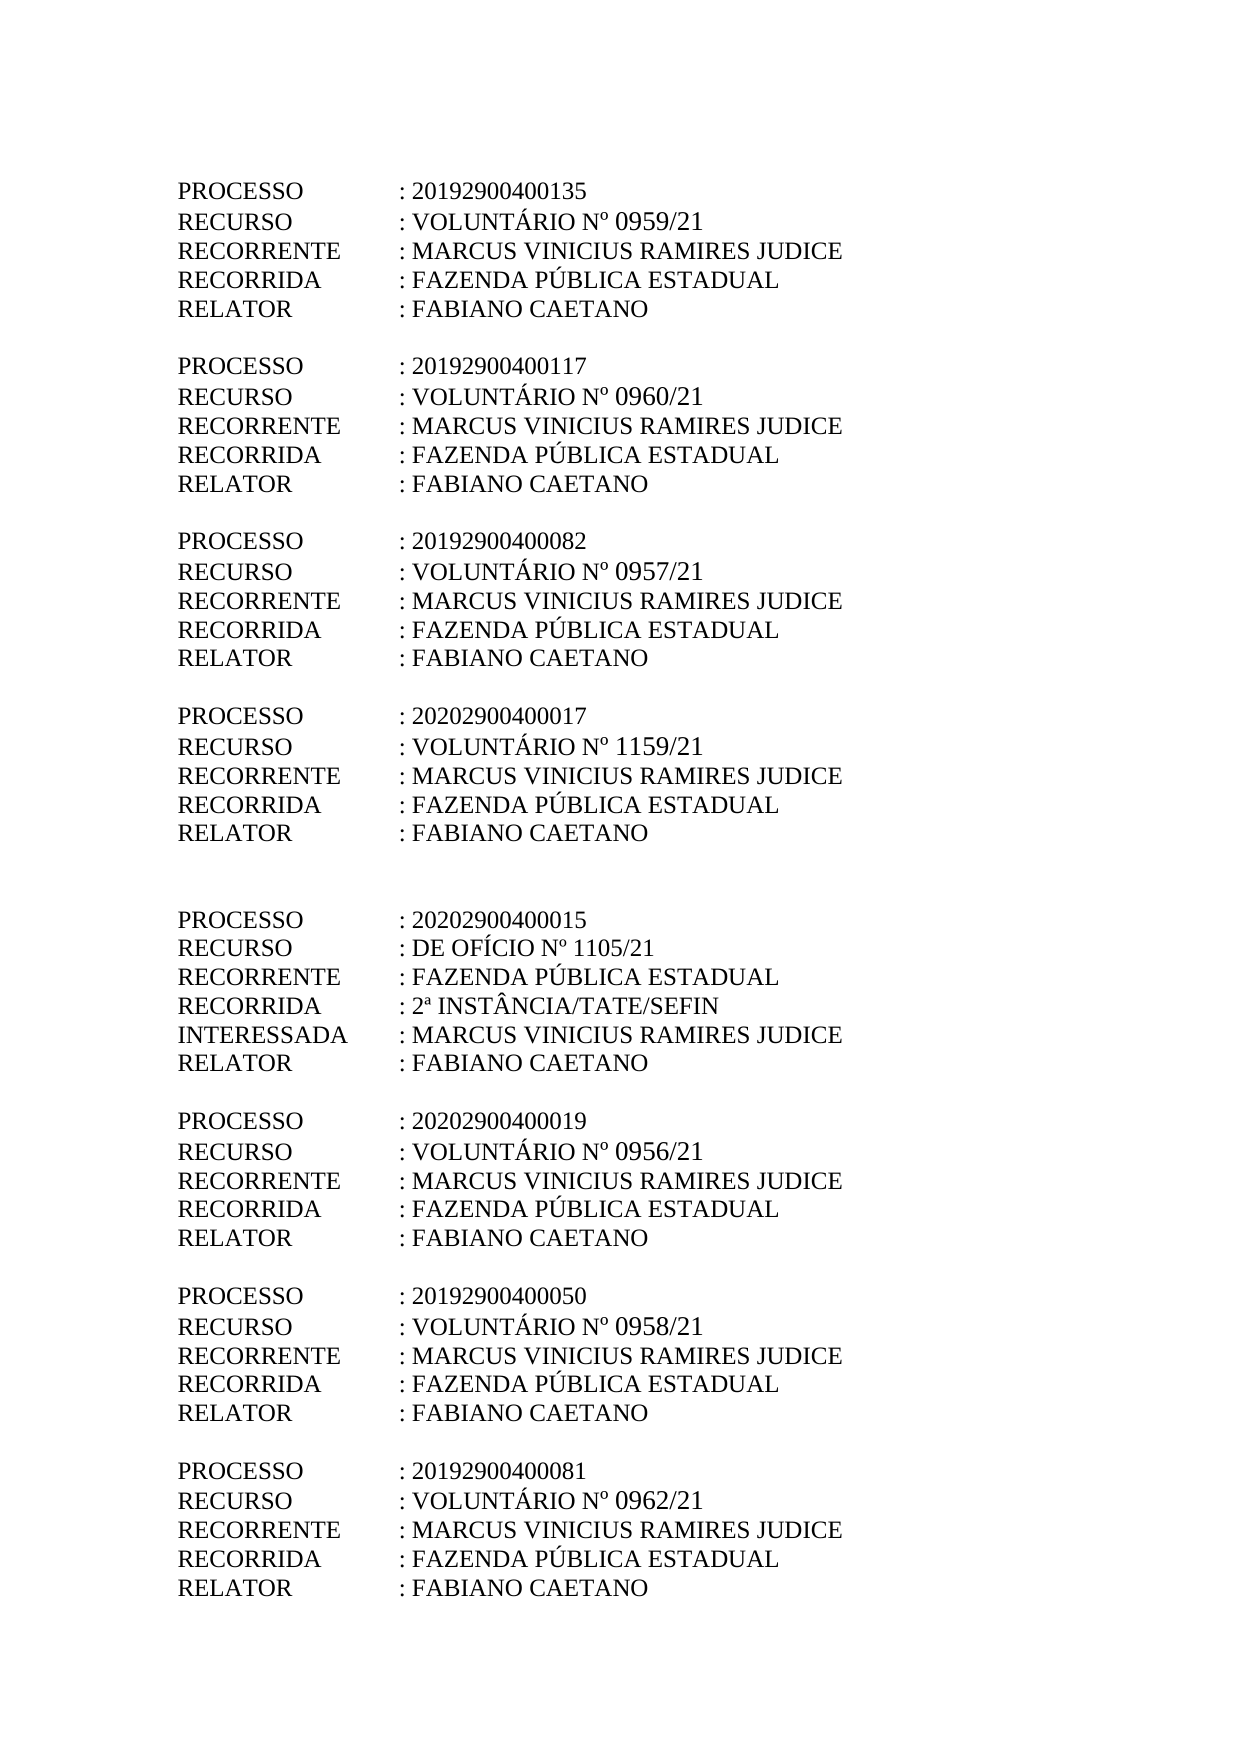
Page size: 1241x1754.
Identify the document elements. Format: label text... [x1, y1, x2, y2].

text RELATOR : FABIANO CAETANO [177, 294, 1063, 322]
text PROCESSO : 20202900400015 [177, 905, 1063, 933]
text RELATOR : FABIANO CAETANO [177, 1398, 1063, 1427]
text RECORRENTE : MARCUS VINICIUS RAMIRES JUDICE [177, 1516, 1063, 1544]
text RECURSO : VOLUNTÁRIO Nº 1159/21 [177, 730, 1063, 761]
text RECORRIDA : 2ª INSTÂNCIA/TATE/SEFIN [177, 991, 1063, 1020]
text PROCESSO : 20192900400050 [177, 1281, 1063, 1309]
text RECORRENTE : MARCUS VINICIUS RAMIRES JUDICE [177, 411, 1063, 440]
text RECORRIDA : FAZENDA PÚBLICA ESTADUAL [177, 440, 1063, 469]
text RECURSO : VOLUNTÁRIO Nº 0958/21 [177, 1309, 1063, 1341]
text PROCESSO : 20202900400017 [177, 701, 1063, 730]
text RELATOR : FABIANO CAETANO [177, 1048, 1063, 1077]
text PROCESSO : 20202900400019 [177, 1106, 1063, 1135]
text RECORRIDA : FAZENDA PÚBLICA ESTADUAL [177, 1544, 1063, 1573]
text RECURSO : VOLUNTÁRIO Nº 0959/21 [177, 205, 1063, 236]
text RECURSO : VOLUNTÁRIO Nº 0957/21 [177, 555, 1063, 586]
text RECURSO : DE OFÍCIO Nº 1105/21 [177, 933, 1063, 962]
text PROCESSO : 20192900400081 [177, 1456, 1063, 1484]
text RECORRIDA : FAZENDA PÚBLICA ESTADUAL [177, 790, 1063, 818]
text RECORRENTE : FAZENDA PÚBLICA ESTADUAL [177, 962, 1063, 991]
text PROCESSO : 20192900400082 [177, 526, 1063, 555]
text RELATOR : FABIANO CAETANO [177, 643, 1063, 672]
text RECURSO : VOLUNTÁRIO Nº 0960/21 [177, 380, 1063, 411]
text RECORRENTE : MARCUS VINICIUS RAMIRES JUDICE [177, 236, 1063, 265]
text INTERESSADA : MARCUS VINICIUS RAMIRES JUDICE [177, 1020, 1063, 1048]
text RELATOR : FABIANO CAETANO [177, 1223, 1063, 1252]
text RECORRENTE : MARCUS VINICIUS RAMIRES JUDICE [177, 1166, 1063, 1194]
text RECORRENTE : MARCUS VINICIUS RAMIRES JUDICE [177, 1341, 1063, 1369]
text RECURSO : VOLUNTÁRIO Nº 0956/21 [177, 1135, 1063, 1166]
text RECORRIDA : FAZENDA PÚBLICA ESTADUAL [177, 265, 1063, 294]
text RECORRIDA : FAZENDA PÚBLICA ESTADUAL [177, 1369, 1063, 1398]
text RECORRIDA : FAZENDA PÚBLICA ESTADUAL [177, 615, 1063, 643]
text RELATOR : FABIANO CAETANO [177, 818, 1063, 847]
text PROCESSO : 20192900400117 [177, 351, 1063, 380]
text RELATOR : FABIANO CAETANO [177, 1573, 1063, 1602]
text RECORRENTE : MARCUS VINICIUS RAMIRES JUDICE [177, 586, 1063, 615]
text RECURSO : VOLUNTÁRIO Nº 0962/21 [177, 1484, 1063, 1516]
text PROCESSO : 20192900400135 [177, 176, 1063, 205]
text RECORRIDA : FAZENDA PÚBLICA ESTADUAL [177, 1194, 1063, 1223]
text RELATOR : FABIANO CAETANO [177, 469, 1063, 497]
text RECORRENTE : MARCUS VINICIUS RAMIRES JUDICE [177, 761, 1063, 790]
